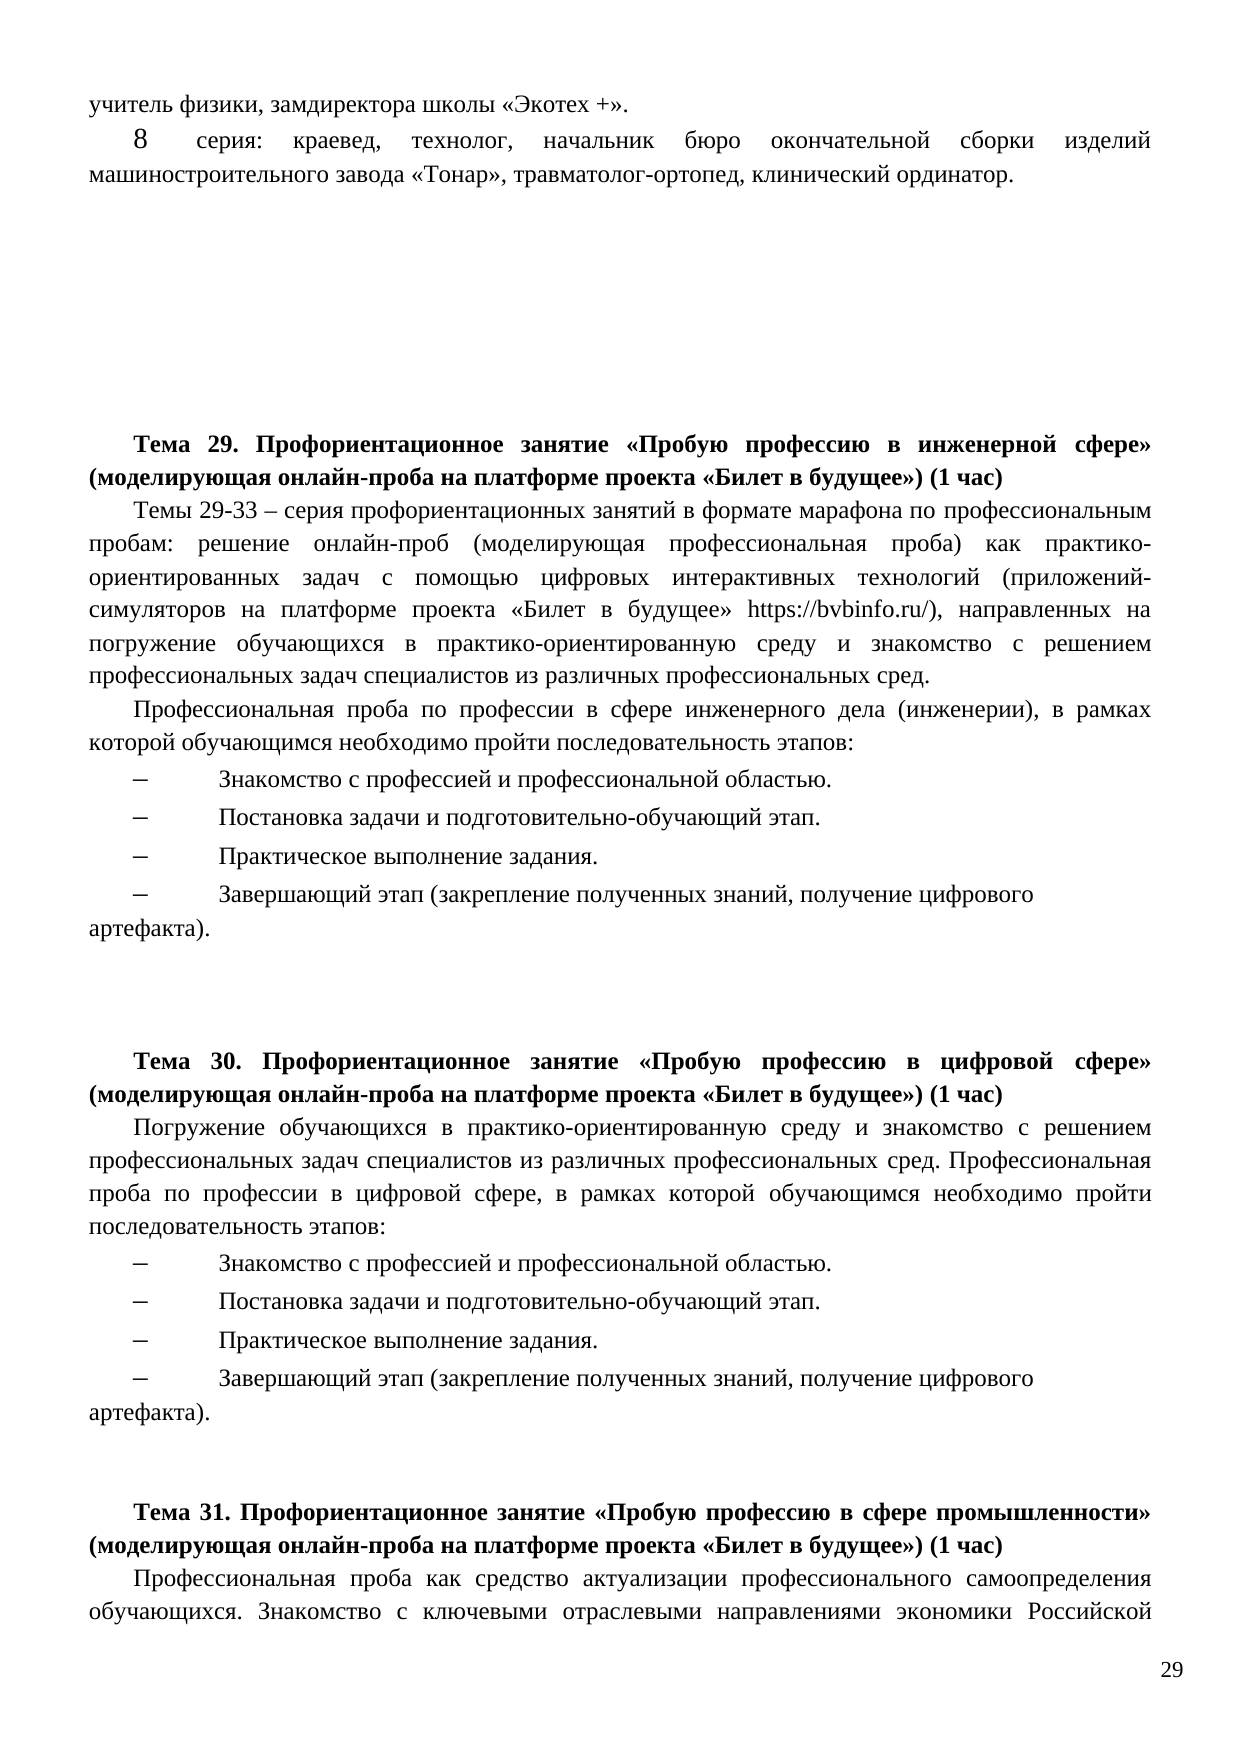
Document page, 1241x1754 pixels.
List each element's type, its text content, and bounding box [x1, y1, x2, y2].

text Профессиональная проба по профессии в сфере инженерного дела (инженерии), в рамках которой обучающимся необходимо пройти последовательность этапов: [89, 694, 1152, 756]
text Темы 29-33 – серия профориентационных занятий в формате марафона по профессиональным пробам: решение онлайн-проб (моделирующая профессиональная проба) как практико-ориентированных задач с помощью цифровых интерактивных технологий (приложений-симуляторов на платформе проекта «Билет в будущее» https://bvbinfo.ru/), направленных на погружение обучающихся в практико-ориентированную среду и знакомство с решением профессиональных задач специалистов из различных профессиональных сред. [89, 496, 1152, 689]
list Завершающий этап (закрепление полученных знаний, получение цифрового артефакта). [89, 875, 1152, 942]
list Завершающий этап (закрепление полученных знаний, получение цифрового артефакта). [89, 1359, 1152, 1426]
subtitle Тема 29. Профориентационное занятие «Пробую профессию в инженерной сфере» (моделирующая онлайн-проба на платформе проекта «Билет в будущее») (1 час) [89, 429, 1152, 491]
list Постановка задачи и подготовительно-обучающий этап. [89, 1282, 1152, 1316]
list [89, 89, 1152, 117]
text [89, 1563, 1152, 1625]
list серия: краевед, технолог, начальник бюро окончательной сборки изделий машиностроительного завода «Тонар», травматолог-ортопед, клинический ординатор. [89, 122, 1152, 188]
list Практическое выполнение задания. [89, 837, 1152, 870]
list Знакомство с профессией и профессиональной областью. [89, 760, 1152, 793]
list Постановка задачи и подготовительно-обучающий этап. [89, 798, 1152, 832]
list Практическое выполнение задания. [89, 1321, 1152, 1354]
list Знакомство с профессией и профессиональной областью. [89, 1244, 1152, 1277]
subtitle Тема 30. Профориентационное занятие «Пробую профессию в цифровой сфере» (моделирующая онлайн-проба на платформе проекта «Билет в будущее») (1 час) [89, 1046, 1152, 1107]
text Погружение обучающихся в практико-ориентированную среду и знакомство с решением профессиональных задач специалистов из различных профессиональных сред. Профессиональная проба по профессии в цифровой сфере, в рамках которой обучающимся необходимо пройти последовательность этапов: [89, 1112, 1152, 1240]
subtitle Тема 31. Профориентационное занятие «Пробую профессию в сфере промышленности» (моделирующая онлайн-проба на платформе проекта «Билет в будущее») (1 час) [89, 1497, 1152, 1559]
